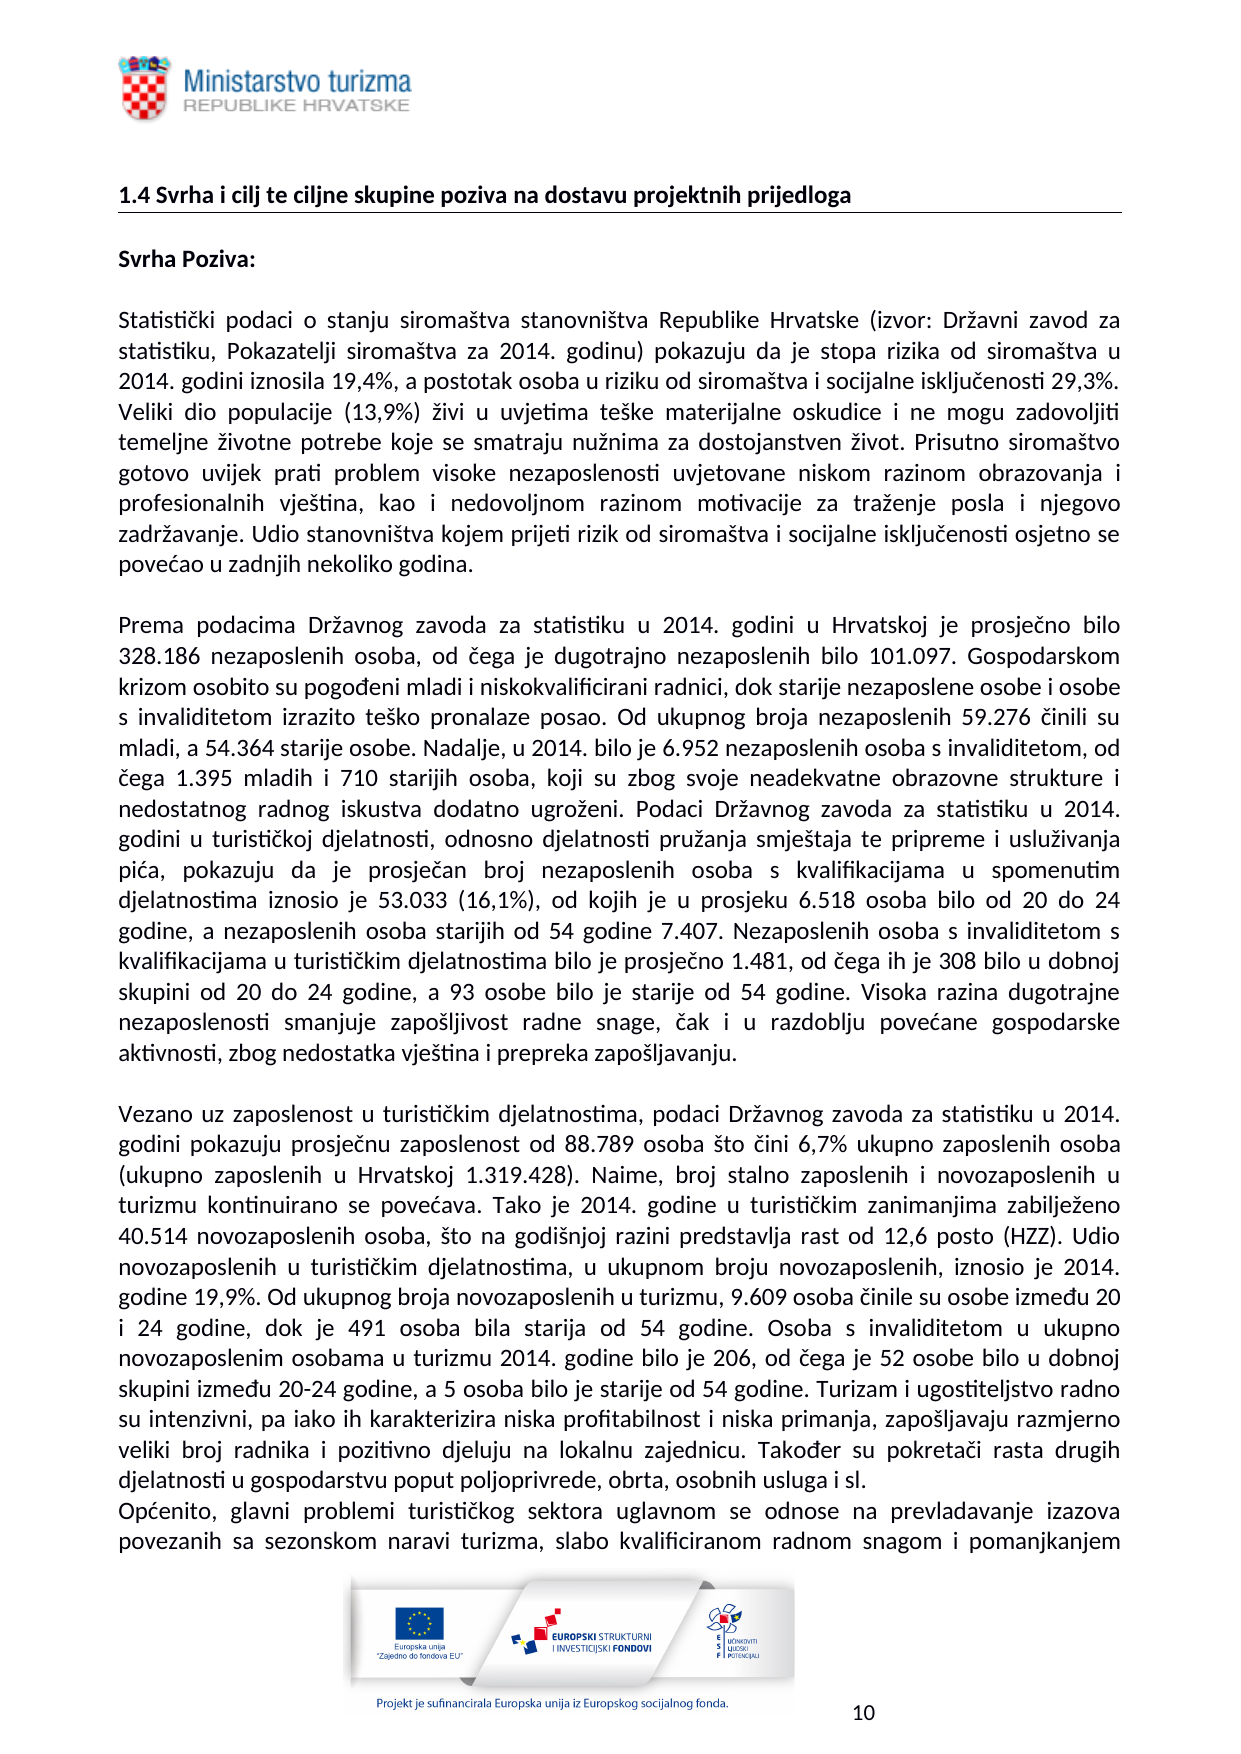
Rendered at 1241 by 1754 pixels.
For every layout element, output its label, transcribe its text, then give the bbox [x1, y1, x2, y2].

text Svrha Poziva: [118, 243, 1122, 274]
picture [118, 56, 412, 124]
text Vezano uz zaposlenost u turističkim djelatnostima, podaci Državnog zavoda za statistiku u 2014. godini pokazuju prosječnu zaposlenost od 88.789 osoba što čini 6,7% ukupno zaposlenih osoba (ukupno zaposlenih u Hrvatskoj 1.319.428). Naime, broj stalno zaposlenih i novozaposlenih u turizmu kontinuirano se povećava. Tako je 2014. godine u turističkim zanimanjima zabilježeno 40.514 novozaposlenih osoba, što na godišnjoj razini predstavlja rast od 12,6 posto (HZZ). Udio novozaposlenih u turističkim djelatnostima, u ukupnom broju novozaposlenih, iznosio je 2014. godine 19,9%. Od ukupnog broja novozaposlenih u turizmu, 9.609 osoba činile su osobe između 20 i 24 godine, dok je 491 osoba bila starija od 54 godine. Osoba s invaliditetom u ukupno novozaposlenim osobama u turizmu 2014. godine bilo je 206, od čega je 52 osobe bilo u dobnoj skupini između 20-24 godine, a 5 osoba bilo je starije od 54 godine. Turizam i ugostiteljstvo radno su intenzivni, pa iako ih karakterizira niska profitabilnost i niska primanja, zapošljavaju razmjerno veliki broj radnika i pozitivno djeluju na lokalnu zajednicu. Također su pokretači rasta drugih djelatnosti u gospodarstvu poput poljoprivrede, obrta, osobnih usluga i sl. [118, 1098, 1122, 1495]
text Prema podacima Državnog zavoda za statistiku u 2014. godini u Hrvatskoj je prosječno bilo 328.186 nezaposlenih osoba, od čega je dugotrajno nezaposlenih bilo 101.097. Gospodarskom krizom osobito su pogođeni mladi i niskokvalificirani radnici, dok starije nezaposlene osobe i osobe s invaliditetom izrazito teško pronalaze posao. Od ukupnog broja nezaposlenih 59.276 činili su mladi, a 54.364 starije osobe. Nadalje, u 2014. bilo je 6.952 nezaposlenih osoba s invaliditetom, od čega 1.395 mladih i 710 starijih osoba, koji su zbog svoje neadekvatne obrazovne strukture i nedostatnog radnog iskustva dodatno ugroženi. Podaci Državnog zavoda za statistiku u 2014. godini u turističkoj djelatnosti, odnosno djelatnosti pružanja smještaja te pripreme i usluživanja pića, pokazuju da je prosječan broj nezaposlenih osoba s kvalifikacijama u spomenutim djelatnostima iznosio je 53.033 (16,1%), od kojih je u prosjeku 6.518 osoba bilo od 20 do 24 godine, a nezaposlenih osoba starijih od 54 godine 7.407. Nezaposlenih osoba s invaliditetom s kvalifikacijama u turističkim djelatnostima bilo je prosječno 1.481, od čega ih je 308 bilo u dobnoj skupini od 20 do 24 godine, a 93 osobe bilo je starije od 54 godine. Visoka razina dugotrajne nezaposlenosti smanjuje zapošljivost radne snage, čak i u razdoblju povećane gospodarske aktivnosti, zbog nedostatka vještina i prepreka zapošljavanju. [118, 610, 1122, 1067]
picture [343, 1568, 795, 1717]
text 1.4 Svrha i cilj te ciljne skupine poziva na dostavu projektnih prijedloga [118, 179, 1122, 212]
text Statistički podaci o stanju siromaštva stanovništva Republike Hrvatske (izvor: Državni zavod za statistiku, Pokazatelji siromaštva za 2014. godinu) pokazuju da je stopa rizika od siromaštva u 2014. godini iznosila 19,4%, a postotak osoba u riziku od siromaštva i socijalne isključenosti 29,3%. Veliki dio populacije (13,9%) živi u uvjetima teške materijalne oskudice i ne mogu zadovoljiti temeljne životne potrebe koje se smatraju nužnima za dostojanstven život. Prisutno siromaštvo gotovo uvijek prati problem visoke nezaposlenosti uvjetovane niskom razinom obrazovanja i profesionalnih vještina, kao i nedovoljnom razinom motivacije za traženje posla i njegovo zadržavanje. Udio stanovništva kojem prijeti rizik od siromaštva i socijalne isključenosti osjetno se povećao u zadnjih nekoliko godina. [118, 304, 1122, 579]
